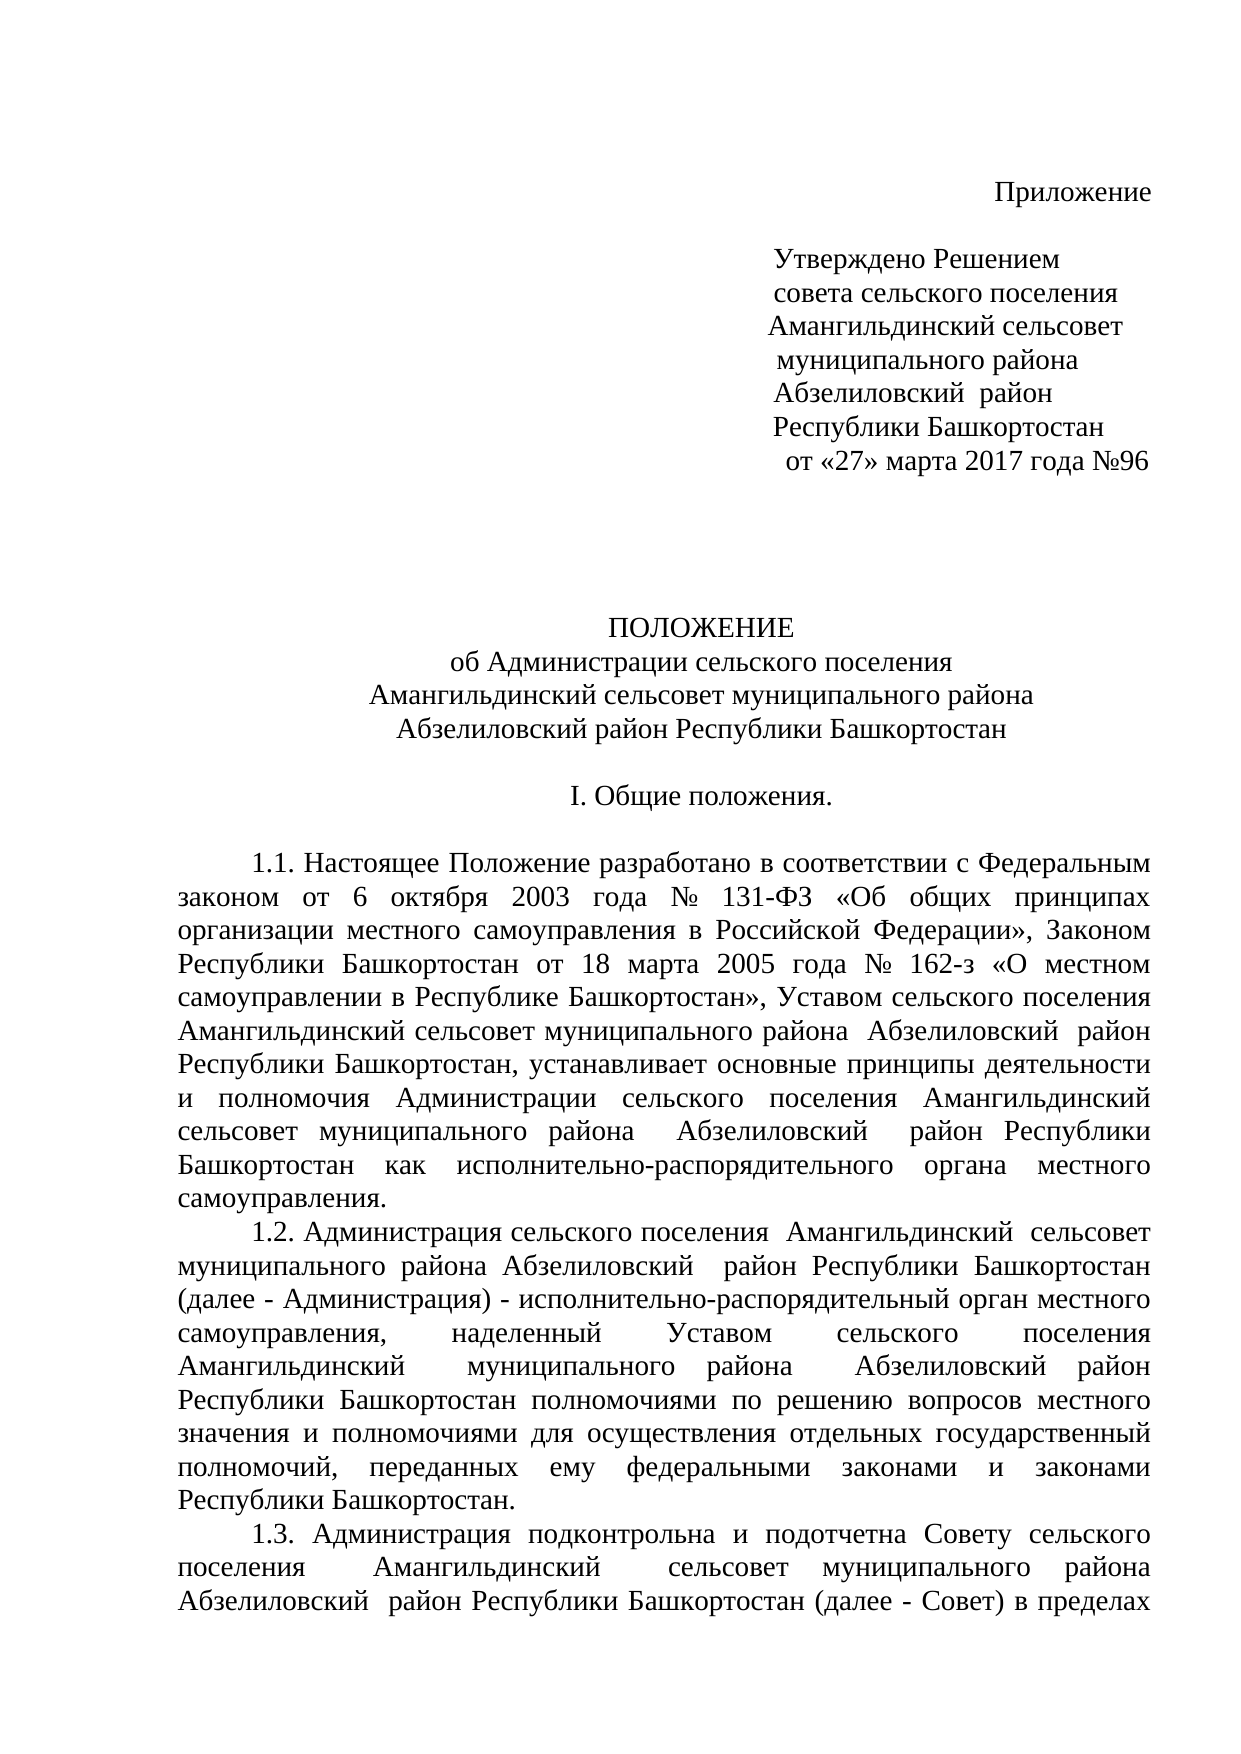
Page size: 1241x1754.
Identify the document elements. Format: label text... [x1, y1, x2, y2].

text Приложение [177, 174, 1152, 208]
text совета сельского поселения Амангильдинский сельсовет [177, 275, 1152, 342]
text 1.1. Настоящее Положение разработано в соответствии с Федеральным законом от 6 октября 2003 года № 131-ФЗ «Об общих принципах организации местного самоуправления в Российской Федерации», Законом Республики Башкортостан от 18 марта 2005 года № 162-з «О местном самоуправлении в Республике Башкортостан», Уставом сельского поселения Амангильдинский сельсовет муниципального района Абзелиловский район Республики Башкортостан, устанавливает основные принципы деятельности и полномочия Администрации сельского поселения Амангильдинский сельсовет муниципального района Абзелиловский район Республики Башкортостан как исполнительно-распорядительного органа местного самоуправления. [177, 845, 1152, 1214]
text ПОЛОЖЕНИЕ [177, 610, 1152, 644]
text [177, 1516, 1152, 1617]
text Абзелиловский район [177, 376, 1152, 409]
text Абзелиловский район Республики Башкортостан [177, 711, 1152, 744]
text 1.2. Администрация сельского поселения Амангильдинский сельсовет муниципального района Абзелиловский район Республики Башкортостан (далее - Администрация) - исполнительно-распорядительный орган местного самоуправления, наделенный Уставом сельского поселения Амангильдинский муниципального района Абзелиловский район Республики Башкортостан полномочиями по решению вопросов местного значения и полномочиями для осуществления отдельных государственный полномочий, переданных ему федеральными законами и законами Республики Башкортостан. [177, 1214, 1152, 1516]
text муниципального района [177, 342, 1152, 376]
text І. Общие положения. [177, 778, 1152, 812]
text Утверждено Решением [177, 241, 1152, 275]
text об Администрации сельского поселения [177, 644, 1152, 677]
text Амангильдинский сельсовет муниципального района [177, 677, 1152, 711]
text Республики Башкортостан от «27» марта 2017 года №96 [177, 409, 1152, 510]
